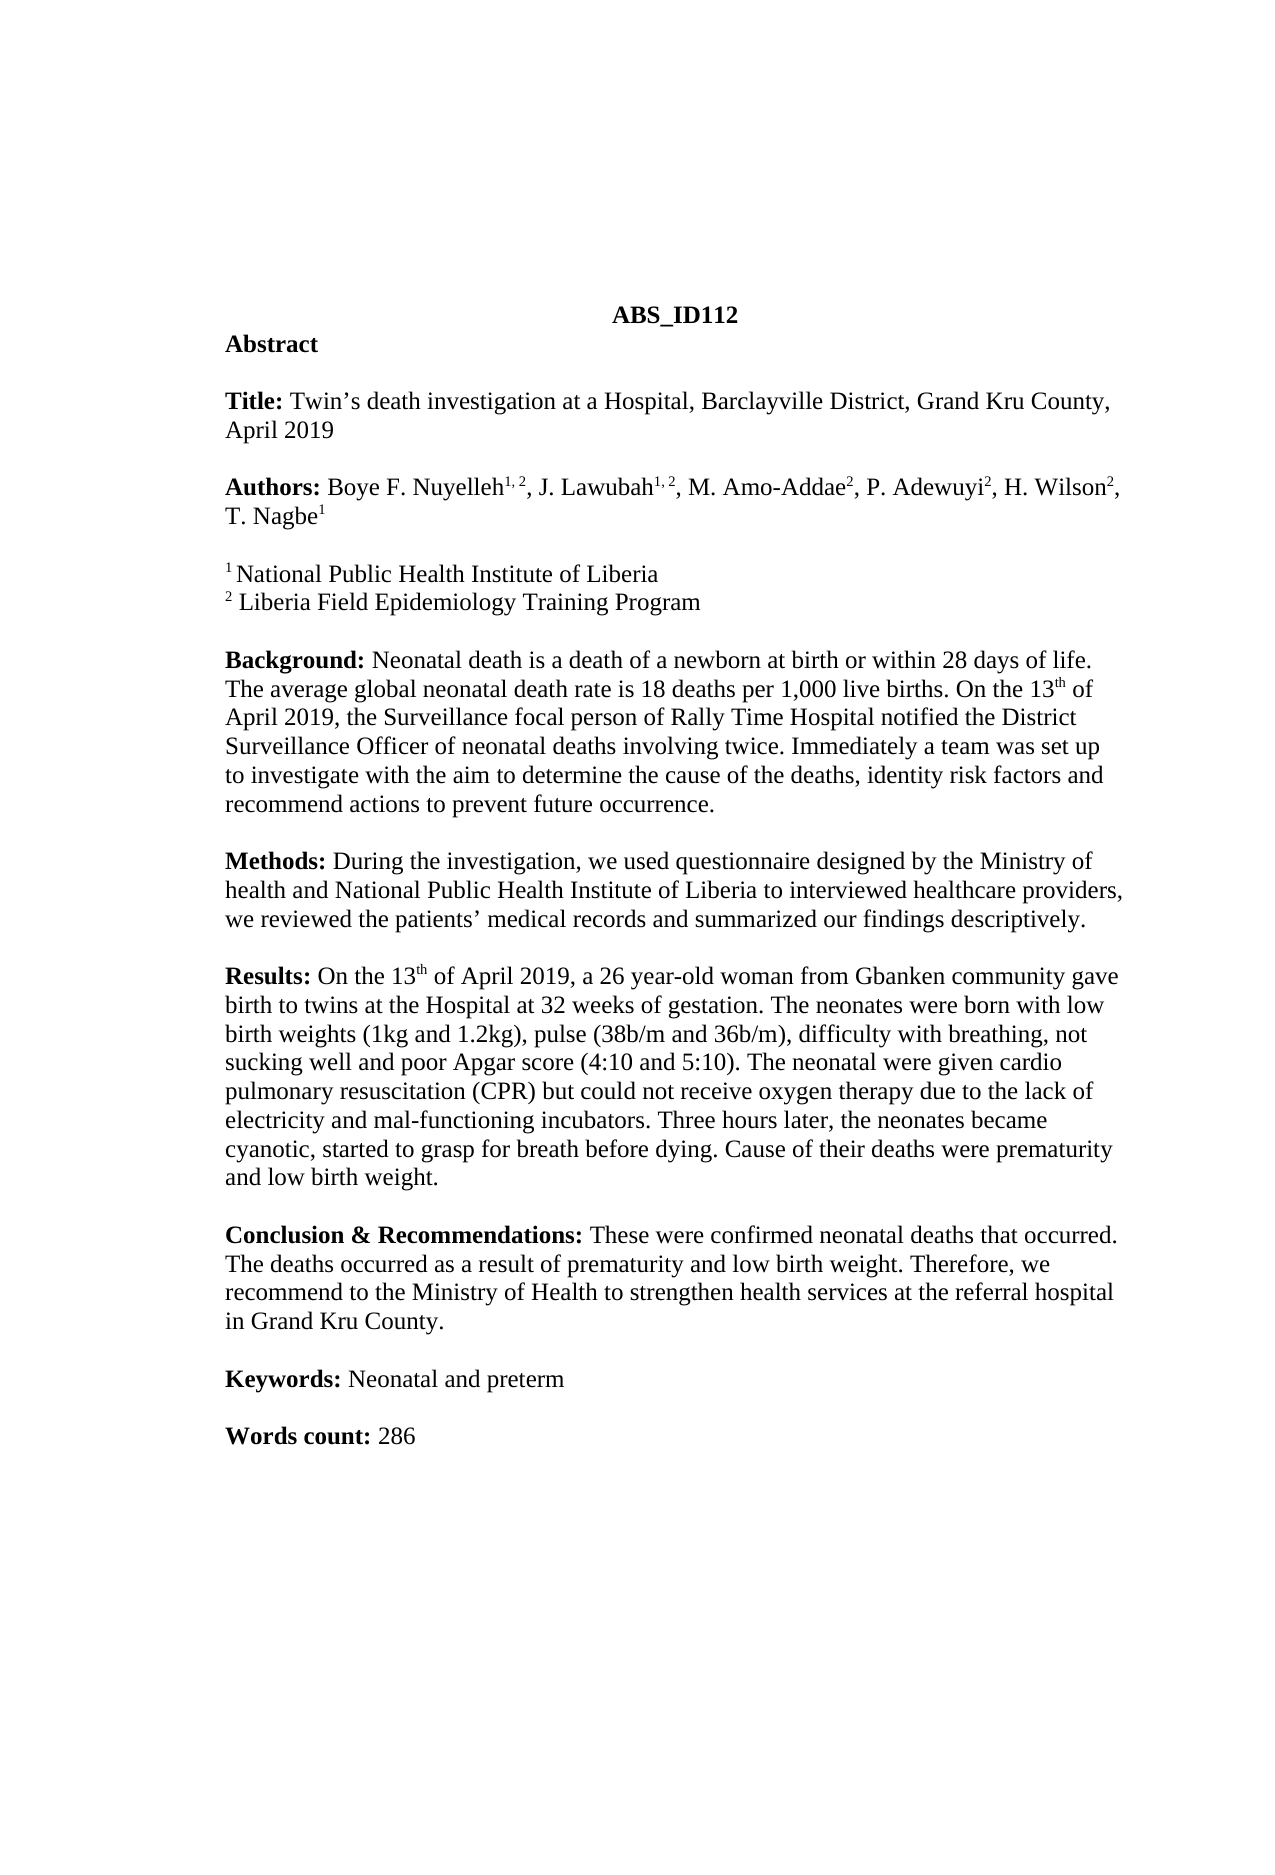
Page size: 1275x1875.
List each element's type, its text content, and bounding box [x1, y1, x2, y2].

text 1 National Public Health Institute of Liberia [225, 559, 1125, 587]
text ABS_ID112 [225, 300, 1125, 329]
text Conclusion & Recommendations: These were confirmed neonatal deaths that occurred. The deaths occurred as a result of prematurity and low birth weight. Therefore, we recommend to the Ministry of Health to strengthen health services at the referral hospital in Grand Kru County. [225, 1220, 1125, 1335]
text 2 Liberia Field Epidemiology Training Program [225, 587, 1125, 616]
text Methods: During the investigation, we used questionnaire designed by the Ministry of health and National Public Health Institute of Liberia to interviewed healthcare providers, we reviewed the patients’ medical records and summarized our findings descriptively. [225, 846, 1125, 932]
text Abstract [225, 329, 1125, 357]
text Authors: Boye F. Nuyelleh1, 2, J. Lawubah1, 2, M. Amo-Addae2, P. Adewuyi2, H. Wilson2, T. Nagbe1 [225, 472, 1125, 530]
text Results: On the 13th of April 2019, a 26 year-old woman from Gbanken community gave birth to twins at the Hospital at 32 weeks of gestation. The neonates were born with low birth weights (1kg and 1.2kg), pulse (38b/m and 36b/m), difficulty with breathing, not sucking well and poor Apgar score (4:10 and 5:10). The neonatal were given cardio pulmonary resuscitation (CPR) but could not receive oxygen therapy due to the lack of electricity and mal-functioning incubators. Three hours later, the neonates became cyanotic, started to grasp for breath before dying. Cause of their deaths were prematurity and low birth weight. [225, 961, 1125, 1191]
text Words count: 286 [225, 1421, 1125, 1450]
text Title: Twin’s death investigation at a Hospital, Barclayville District, Grand Kru County, April 2019 [225, 386, 1125, 444]
text Background: Neonatal death is a death of a newborn at birth or within 28 days of life. The average global neonatal death rate is 18 deaths per 1,000 live births. On the 13th of April 2019, the Surveillance focal person of Rally Time Hospital notified the District Surveillance Officer of neonatal deaths involving twice. Immediately a team was set up to investigate with the aim to determine the cause of the deaths, identity risk factors and recommend actions to prevent future occurrence. [225, 645, 1125, 817]
text Keywords: Neonatal and preterm [225, 1364, 1125, 1392]
